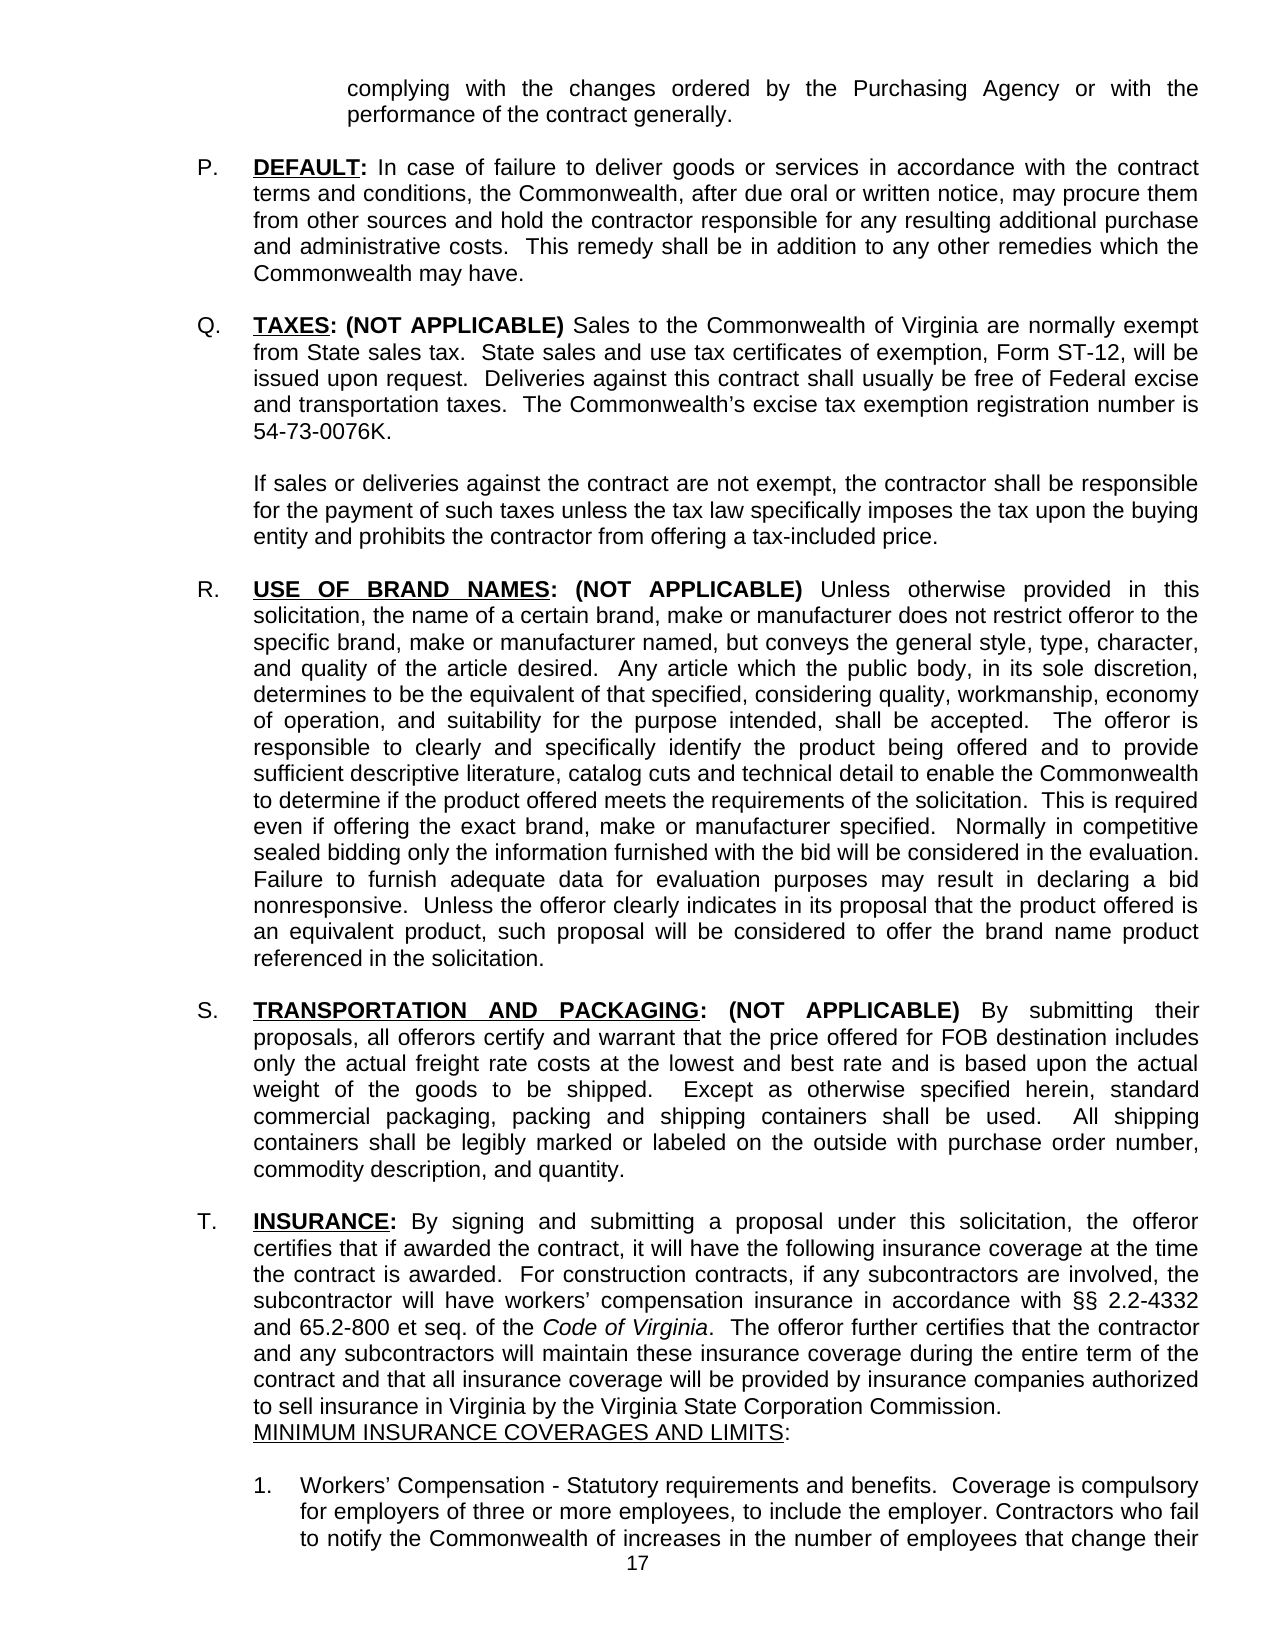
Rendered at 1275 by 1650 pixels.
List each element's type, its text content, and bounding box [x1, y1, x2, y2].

text S. TRANSPORTATION AND PACKAGING: (NOT APPLICABLE) By submitting their proposals, all offerors certify and warrant that the price offered for FOB destination includes only the actual freight rate costs at the lowest and best rate and is based upon the actual weight of the goods to be shipped. Except as otherwise specified herein, standard commercial packaging, packing and shipping containers shall be used. All shipping containers shall be legibly marked or labeled on the outside with purchase order number, commodity description, and quantity. [197, 997, 1200, 1182]
text If sales or deliveries against the contract are not exempt, the contractor shall be responsible for the payment of such taxes unless the tax law specifically imposes the tax upon the buying entity and prohibits the contractor from offering a tax-included price. [253, 470, 1200, 549]
text T. INSURANCE: By signing and submitting a proposal under this solicitation, the offeror certifies that if awarded the contract, it will have the following insurance coverage at the time the contract is awarded. For construction contracts, if any subcontractors are involved, the subcontractor will have workers’ compensation insurance in accordance with §§ 2.2-4332 and 65.2-800 et seq. of the Code of Virginia. The offeror further certifies that the contractor and any subcontractors will maintain these insurance coverage during the entire term of the contract and that all insurance coverage will be provided by insurance companies authorized to sell insurance in Virginia by the Virginia State Corporation Commission. [197, 1208, 1200, 1419]
text P. DEFAULT: In case of failure to deliver goods or services in accordance with the contract terms and conditions, the Commonwealth, after due oral or written notice, may procure them from other sources and hold the contractor responsible for any resulting additional purchase and administrative costs. This remedy shall be in addition to any other remedies which the Commonwealth may have. [197, 154, 1200, 286]
text MINIMUM INSURANCE COVERAGES AND LIMITS: [253, 1419, 1200, 1445]
text R. USE OF BRAND NAMES: (NOT APPLICABLE) Unless otherwise provided in this solicitation, the name of a certain brand, make or manufacturer does not restrict offeror to the specific brand, make or manufacturer named, but conveys the general style, type, character, and quality of the article desired. Any article which the public body, in its sole discretion, determines to be the equivalent of that specified, considering quality, workmanship, economy of operation, and suitability for the purpose intended, shall be accepted. The offeror is responsible to clearly and specifically identify the product being offered and to provide sufficient descriptive literature, catalog cuts and technical detail to enable the Commonwealth to determine if the product offered meets the requirements of the solicitation. This is required even if offering the exact brand, make or manufacturer specified. Normally in competitive sealed bidding only the information furnished with the bid will be considered in the evaluation. Failure to furnish adequate data for evaluation purposes may result in declaring a bid nonresponsive. Unless the offeror clearly indicates in its proposal that the product offered is an equivalent product, such proposal will be considered to offer the brand name product referenced in the solicitation. [197, 576, 1200, 971]
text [309, 75, 1200, 128]
text Q. TAXES: (NOT APPLICABLE) Sales to the Commonwealth of Virginia are normally exempt from State sales tax. State sales and use tax certificates of exemption, Form ST-12, will be issued upon request. Deliveries against this contract shall usually be free of Federal excise and transportation taxes. The Commonwealth’s excise tax exemption registration number is 54-73-0076K. [197, 312, 1200, 444]
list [253, 1472, 1200, 1551]
